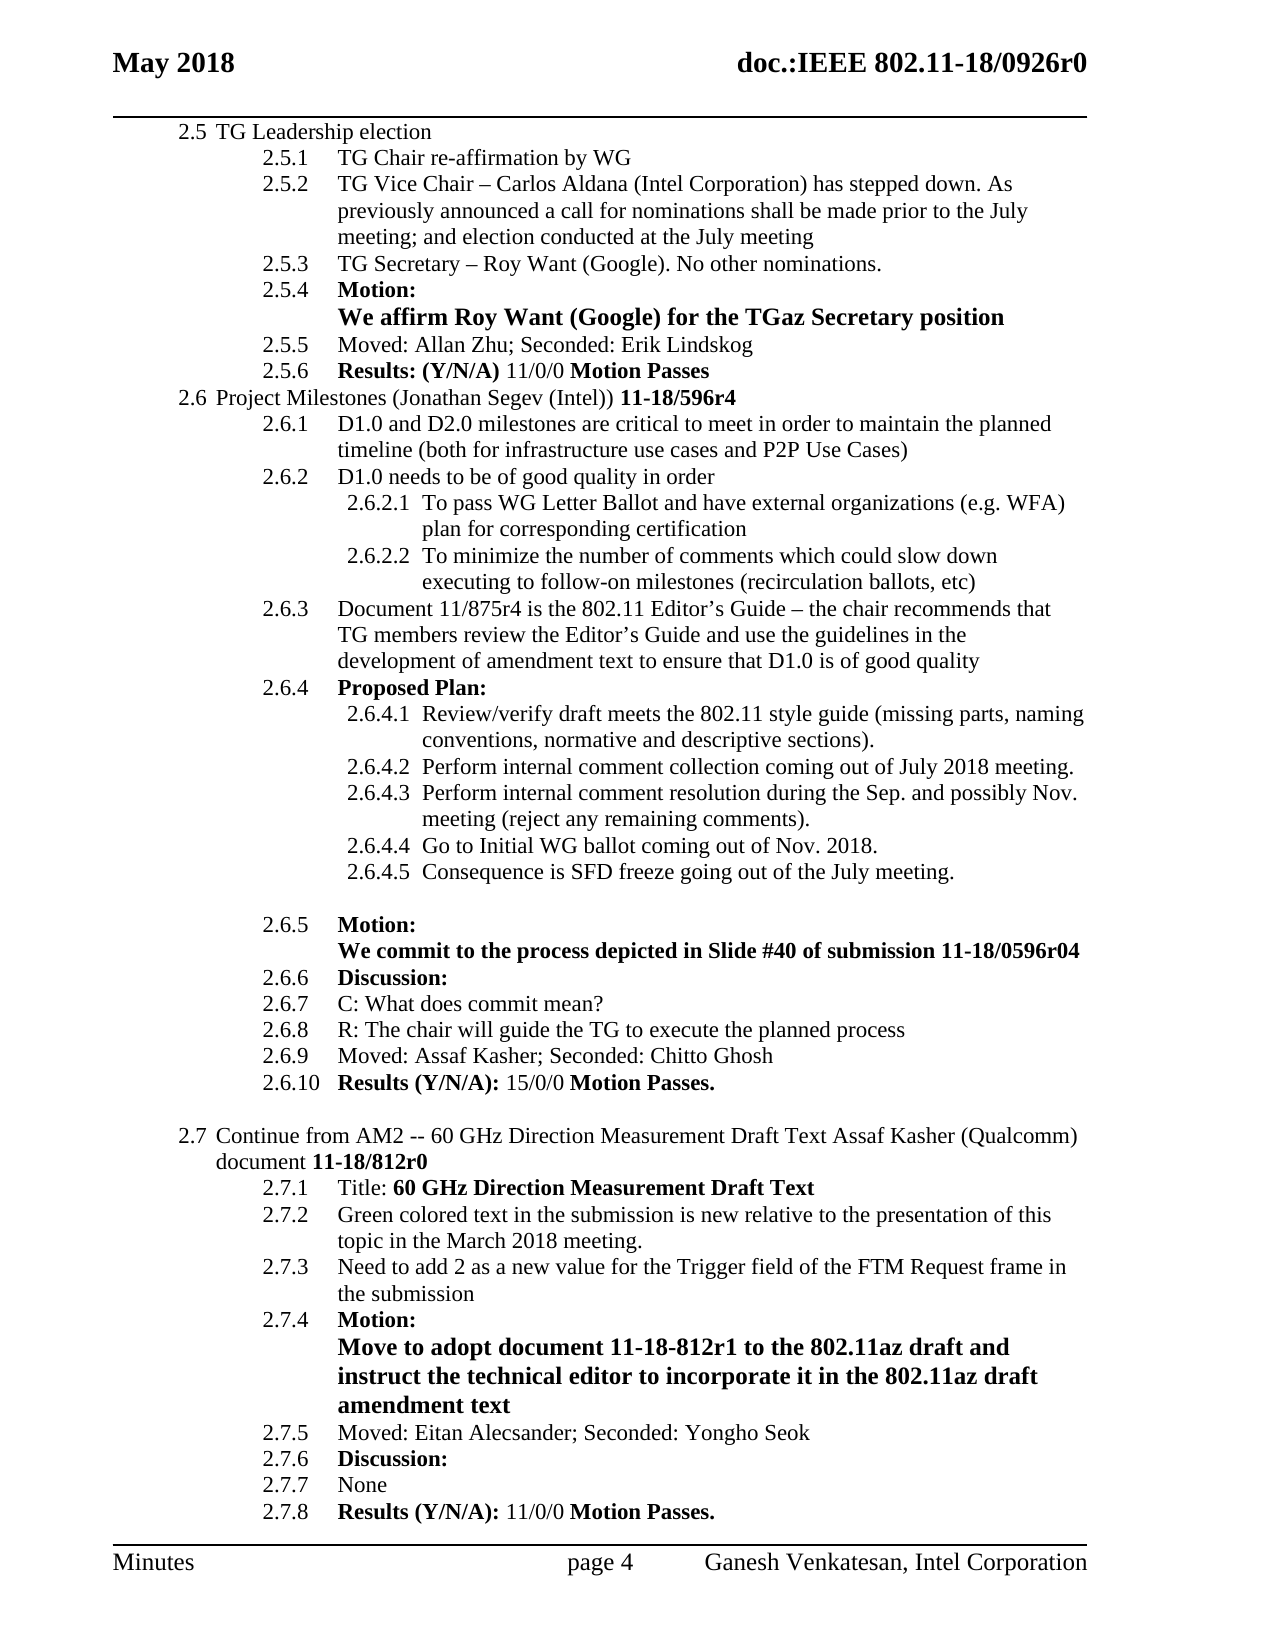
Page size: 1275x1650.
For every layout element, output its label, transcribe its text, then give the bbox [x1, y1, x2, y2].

list Motion: [262, 1306, 1087, 1332]
list Document 11/875r4 is the 802.11 Editor’s Guide – the chair recommends that TG members review the Editor’s Guide and use the guidelines in the development of amendment text to ensure that D1.0 is of good quality [262, 594, 1087, 674]
list Results: (Y/N/A) 11/0/0 Motion Passes [262, 357, 1087, 384]
list Continue from AM2 -- 60 GHz Direction Measurement Draft Text Assaf Kasher (Qualcomm) document 11-18/812r0 [178, 1122, 1087, 1174]
list Project Milestones (Jonathan Segev (Intel)) 11-18/596r4 [178, 384, 1087, 410]
list Moved: Assaf Kasher; Seconded: Chitto Ghosh [262, 1043, 1087, 1069]
list Moved: Allan Zhu; Seconded: Erik Lindskog [262, 331, 1087, 357]
list Results (Y/N/A): 11/0/0 Motion Passes. [262, 1498, 1087, 1524]
list Green colored text in the submission is new relative to the presentation of this topic in the March 2018 meeting. [262, 1201, 1087, 1253]
list To minimize the number of comments which could slow down executing to follow-on milestones (recirculation ballots, etc) [347, 542, 1087, 594]
list D1.0 and D2.0 milestones are critical to meet in order to maintain the planned timeline (both for infrastructure use cases and P2P Use Cases) [262, 410, 1087, 463]
list Discussion: [262, 963, 1087, 990]
list Consequence is SFD freeze going out of the July meeting. [347, 858, 1087, 884]
list R: The chair will guide the TG to execute the planned process [262, 1016, 1087, 1043]
list Review/verify draft meets the 802.11 style guide (missing parts, naming conventions, normative and descriptive sections). [347, 700, 1087, 753]
list TG Chair re-affirmation by WG [262, 144, 1087, 171]
list Proposed Plan: [262, 674, 1087, 700]
list TG Vice Chair – Carlos Aldana (Intel Corporation) has stepped down. As previously announced a call for nominations shall be made prior to the July meeting; and election conducted at the July meeting [262, 171, 1087, 249]
list TG Secretary – Roy Want (Google). No other nominations. [262, 249, 1087, 276]
list To pass WG Letter Ballot and have external organizations (e.g. WFA) plan for corresponding certification [347, 489, 1087, 542]
list Go to Initial WG ballot coming out of Nov. 2018. [347, 832, 1087, 858]
list Perform internal comment resolution during the Sep. and possibly Nov. meeting (reject any remaining comments). [347, 779, 1087, 832]
list C: What does commit mean? [262, 990, 1087, 1016]
list Title: 60 GHz Direction Measurement Draft Text [262, 1174, 1087, 1201]
list Discussion: [262, 1445, 1087, 1471]
list Need to add 2 as a new value for the Trigger field of the FTM Request frame in the submission [262, 1253, 1087, 1306]
text Move to adopt document 11-18-812r1 to the 802.11az draft and instruct the technical editor to incorporate it in the 802.11az draft amendment text [337, 1332, 1087, 1419]
list None [262, 1471, 1087, 1498]
list Moved: Eitan Alecsander; Seconded: Yongho Seok [262, 1419, 1087, 1445]
list Motion: We commit to the process depicted in Slide #40 of submission 11-18/0596r04 [262, 911, 1087, 963]
list TG Leadership election [178, 118, 1087, 144]
list D1.0 needs to be of good quality in order [262, 463, 1087, 489]
list Motion: [262, 276, 1087, 302]
list Results (Y/N/A): 15/0/0 Motion Passes. [262, 1069, 1087, 1095]
text We affirm Roy Want (Google) for the TGaz Secretary position [337, 302, 1087, 331]
list Perform internal comment collection coming out of July 2018 meeting. [347, 753, 1087, 779]
